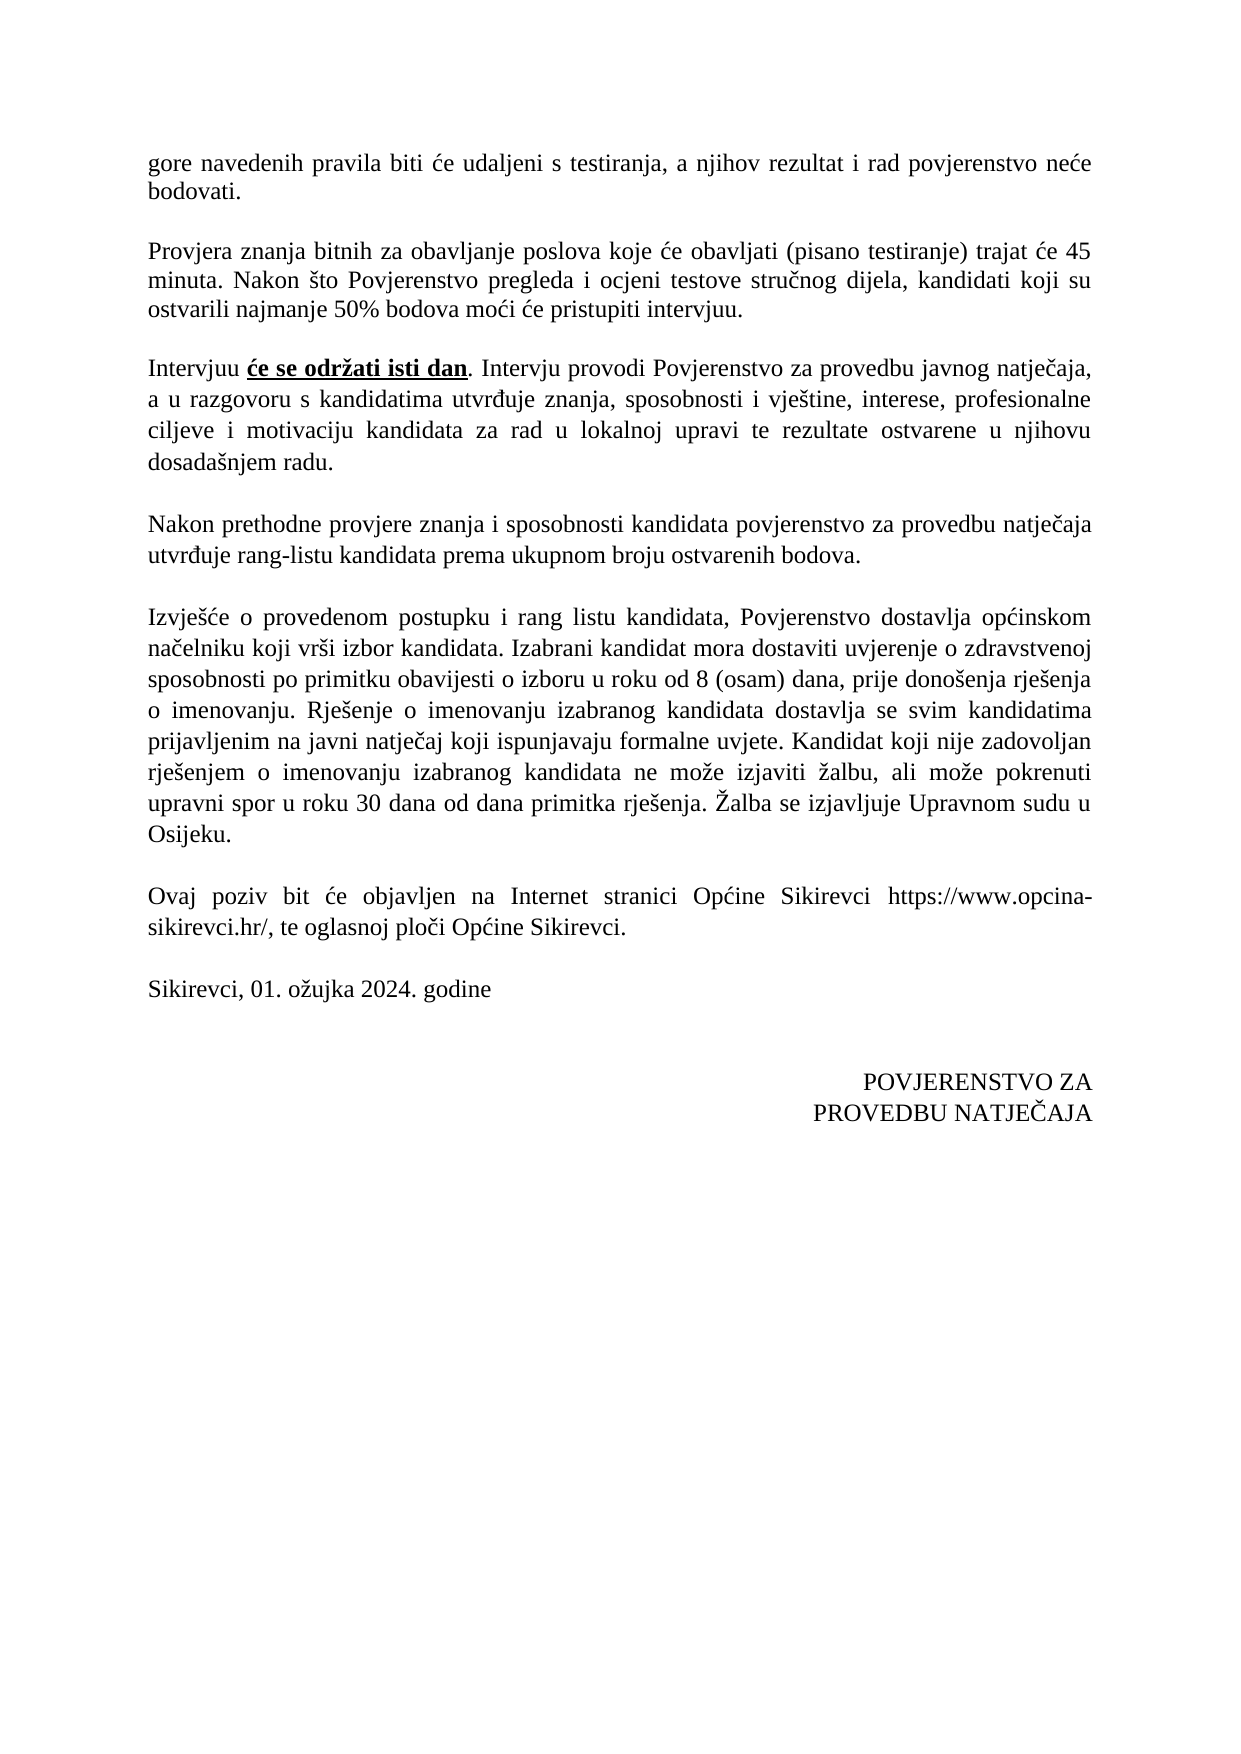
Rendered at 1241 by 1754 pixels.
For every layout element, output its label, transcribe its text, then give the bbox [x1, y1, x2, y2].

text Izvješće o provedenom postupku i rang listu kandidata, Povjerenstvo dostavlja općinskom načelniku koji vrši izbor kandidata. Izabrani kandidat mora dostaviti uvjerenje o zdravstvenoj sposobnosti po primitku obavijesti o izboru u roku od 8 (osam) dana, prije donošenja rješenja o imenovanju. Rješenje o imenovanju izabranog kandidata dostavlja se svim kandidatima prijavljenim na javni natječaj koji ispunjavaju formalne uvjete. Kandidat koji nije zadovoljan rješenjem o imenovanju izabranog kandidata ne može izjaviti žalbu, ali može pokrenuti upravni spor u roku 30 dana od dana primitka rješenja. Žalba se izjavljuje Upravnom sudu u Osijeku. [148, 602, 1093, 848]
text PROVEDBU NATJEČAJA [148, 1098, 1093, 1127]
text Intervjuu će se održati isti dan. Intervju provodi Povjerenstvo za provedbu javnog natječaja, a u razgovoru s kandidatima utvrđuje znanja, sposobnosti i vještine, interese, profesionalne ciljeve i motivaciju kandidata za rad u lokalnoj upravi te rezultate ostvarene u njihovu dosadašnjem radu. [148, 353, 1093, 475]
text POVJERENSTVO ZA [148, 1067, 1093, 1096]
text Nakon prethodne provjere znanja i sposobnosti kandidata povjerenstvo za provedbu natječaja utvrđuje rang-listu kandidata prema ukupnom broju ostvarenih bodova. [148, 509, 1093, 568]
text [148, 148, 1093, 205]
text Provjera znanja bitnih za obavljanje poslova koje će obavljati (pisano testiranje) trajat će 45 minuta. Nakon što Povjerenstvo pregleda i ocjeni testove stručnog dijela, kandidati koji su ostvarili najmanje 50% bodova moći će pristupiti intervjuu. [148, 236, 1093, 322]
text Ovaj poziv bit će objavljen na Internet stranici Općine Sikirevci https://www.opcina-sikirevci.hr/, te oglasnoj ploči Općine Sikirevci. [148, 881, 1093, 941]
text Sikirevci, 01. ožujka 2024. godine [148, 974, 1093, 1003]
